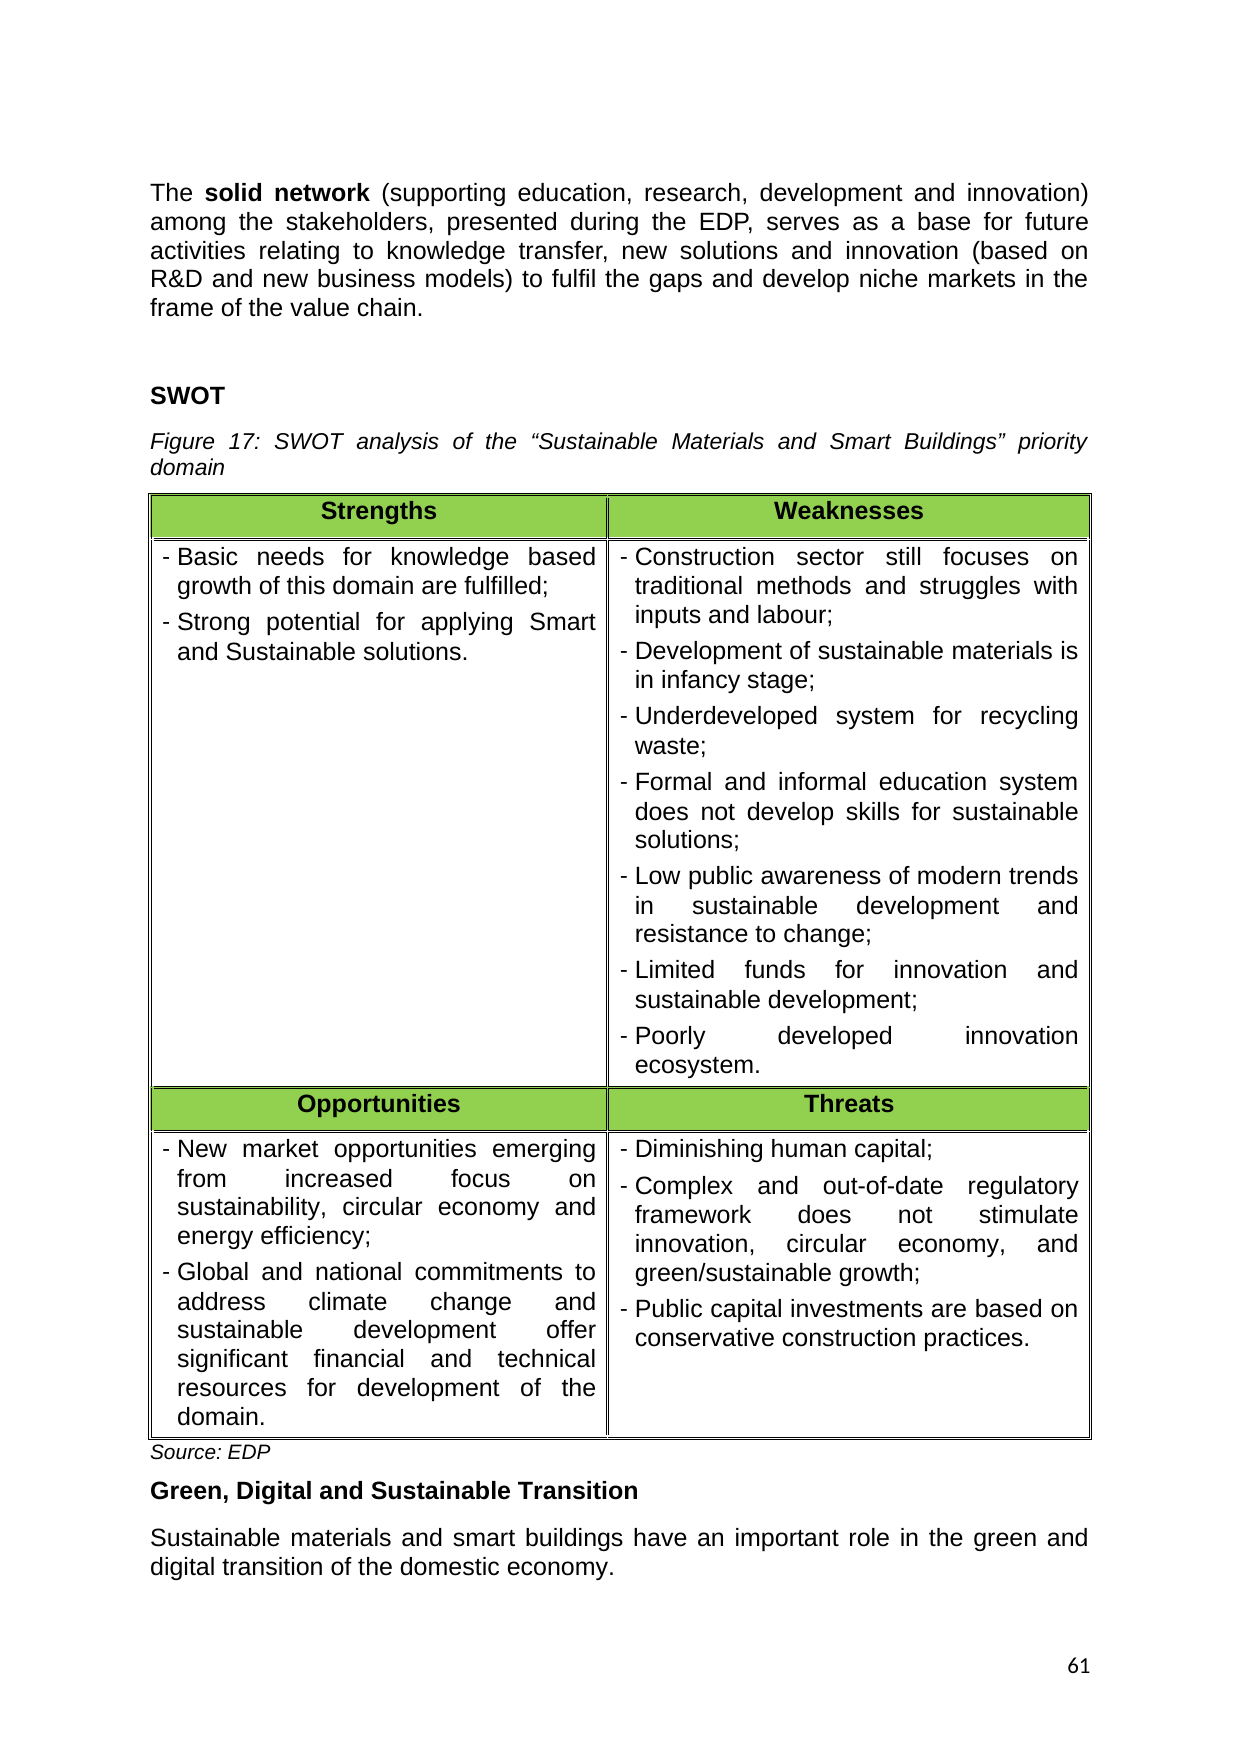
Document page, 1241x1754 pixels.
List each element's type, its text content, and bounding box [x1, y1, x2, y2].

table_cell New market opportunities emerging from increased focus on sustainability, circular economy and energy efficiency; Global and national commitments to address climate change and sustainable development offer significant financial and technical resources for development of the domain. [150, 1130, 608, 1437]
text Sustainable materials and smart buildings have an important role in the green and digital transition of the domestic economy. [150, 1523, 1090, 1580]
table_cell Threats [609, 1086, 1089, 1130]
table_cell Construction sector still focuses on traditional methods and struggles with inputs and labour; Development of sustainable materials is in infancy stage; Underdeveloped system for recycling waste; Formal and informal education system does not develop skills for sustainable solutions; Low public awareness of modern trends in sustainable development and resistance to change; Limited funds for innovation and sustainable development; Poorly developed innovation ecosystem. [609, 538, 1089, 1086]
table_cell Basic needs for knowledge based growth of this domain are fulfilled; Strong potential for applying Smart and Sustainable solutions. [152, 538, 606, 1086]
text Figure 17: SWOT analysis of the “Sustainable Materials and Smart Buildings” priority domain [150, 428, 1090, 481]
text Green, Digital and Sustainable Transition [150, 1476, 1090, 1505]
text SWOT [150, 381, 1090, 410]
table_header Weaknesses [608, 496, 1089, 537]
table_cell Opportunities [152, 1086, 606, 1130]
table_cell Diminishing human capital; Complex and out-of-date regulatory framework does not stimulate innovation, circular economy, and green/sustainable growth; Public capital investments are based on conservative construction practices. [608, 1130, 1090, 1437]
table_header Strengths [150, 494, 608, 537]
text The solid network (supporting education, research, development and innovation) among the stakeholders, presented during the EDP, serves as a base for future activities relating to knowledge transfer, new solutions and innovation (based on R&D and new business models) to fulfil the gaps and develop niche markets in the frame of the value chain. [150, 178, 1090, 322]
text Source: EDP [150, 1440, 1090, 1464]
